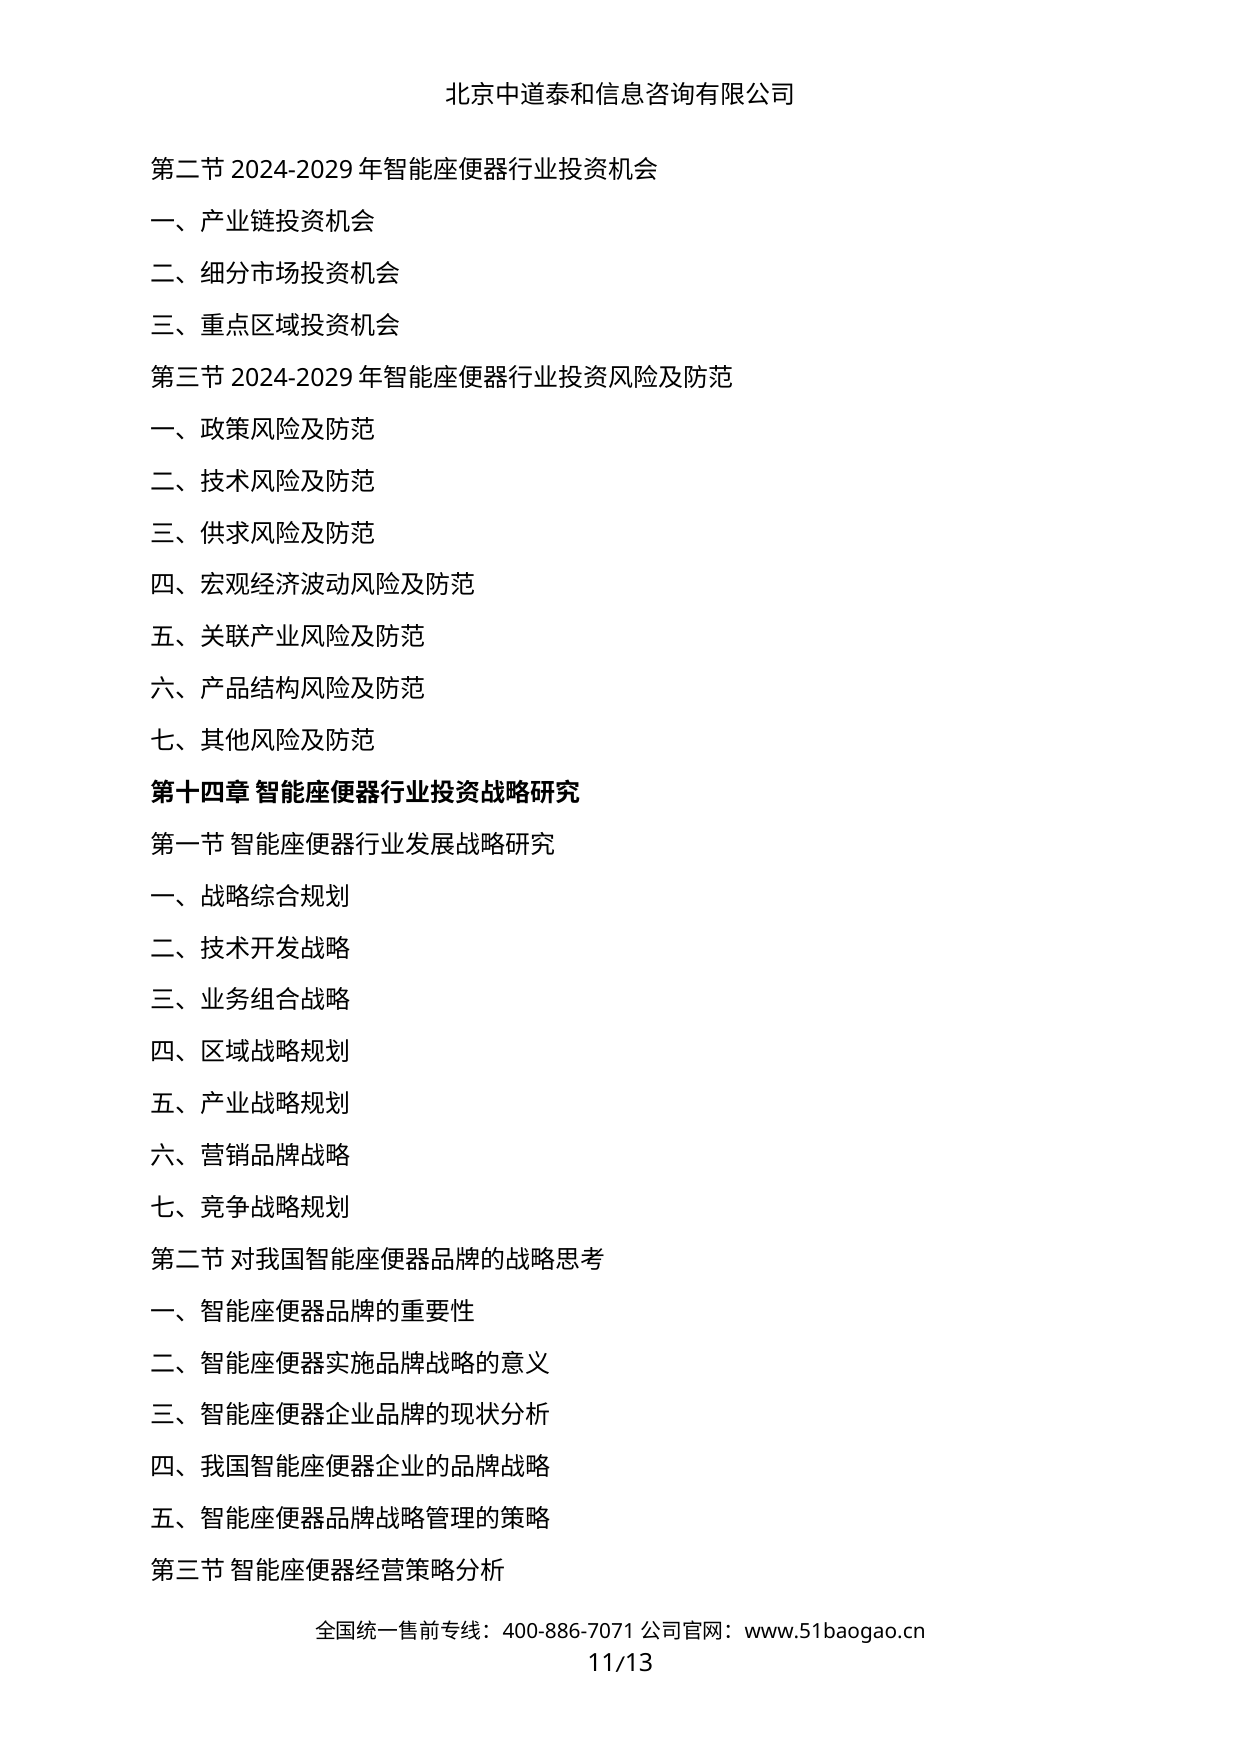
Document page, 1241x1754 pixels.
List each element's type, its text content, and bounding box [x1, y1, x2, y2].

text 一、政策风险及防范 [150, 409, 1090, 446]
text 第三节 智能座便器经营策略分析 [150, 1551, 1090, 1587]
text 第二节 2024-2029年智能座便器行业投资机会 [150, 150, 1090, 186]
text 七、其他风险及防范 [150, 721, 1090, 757]
text 三、供求风险及防范 [150, 513, 1090, 549]
text 第二节 对我国智能座便器品牌的战略思考 [150, 1239, 1090, 1276]
text 第十四章 智能座便器行业投资战略研究 [150, 772, 1090, 809]
text 二、技术风险及防范 [150, 461, 1090, 497]
text 五、智能座便器品牌战略管理的策略 [150, 1499, 1090, 1535]
text 一、智能座便器品牌的重要性 [150, 1291, 1090, 1327]
text 三、业务组合战略 [150, 980, 1090, 1016]
text 三、重点区域投资机会 [150, 306, 1090, 342]
text 六、营销品牌战略 [150, 1136, 1090, 1172]
text 四、宏观经济波动风险及防范 [150, 565, 1090, 601]
text 六、产品结构风险及防范 [150, 669, 1090, 705]
text 二、细分市场投资机会 [150, 254, 1090, 290]
text 二、智能座便器实施品牌战略的意义 [150, 1343, 1090, 1379]
text 三、智能座便器企业品牌的现状分析 [150, 1395, 1090, 1431]
text 七、竞争战略规划 [150, 1187, 1090, 1224]
text 四、区域战略规划 [150, 1032, 1090, 1068]
text 一、战略综合规划 [150, 876, 1090, 912]
text 一、产业链投资机会 [150, 202, 1090, 238]
text 四、我国智能座便器企业的品牌战略 [150, 1447, 1090, 1483]
text 第三节 2024-2029年智能座便器行业投资风险及防范 [150, 357, 1090, 394]
text 第一节 智能座便器行业发展战略研究 [150, 824, 1090, 861]
text 二、技术开发战略 [150, 928, 1090, 964]
text 五、关联产业风险及防范 [150, 617, 1090, 653]
text 五、产业战略规划 [150, 1084, 1090, 1120]
